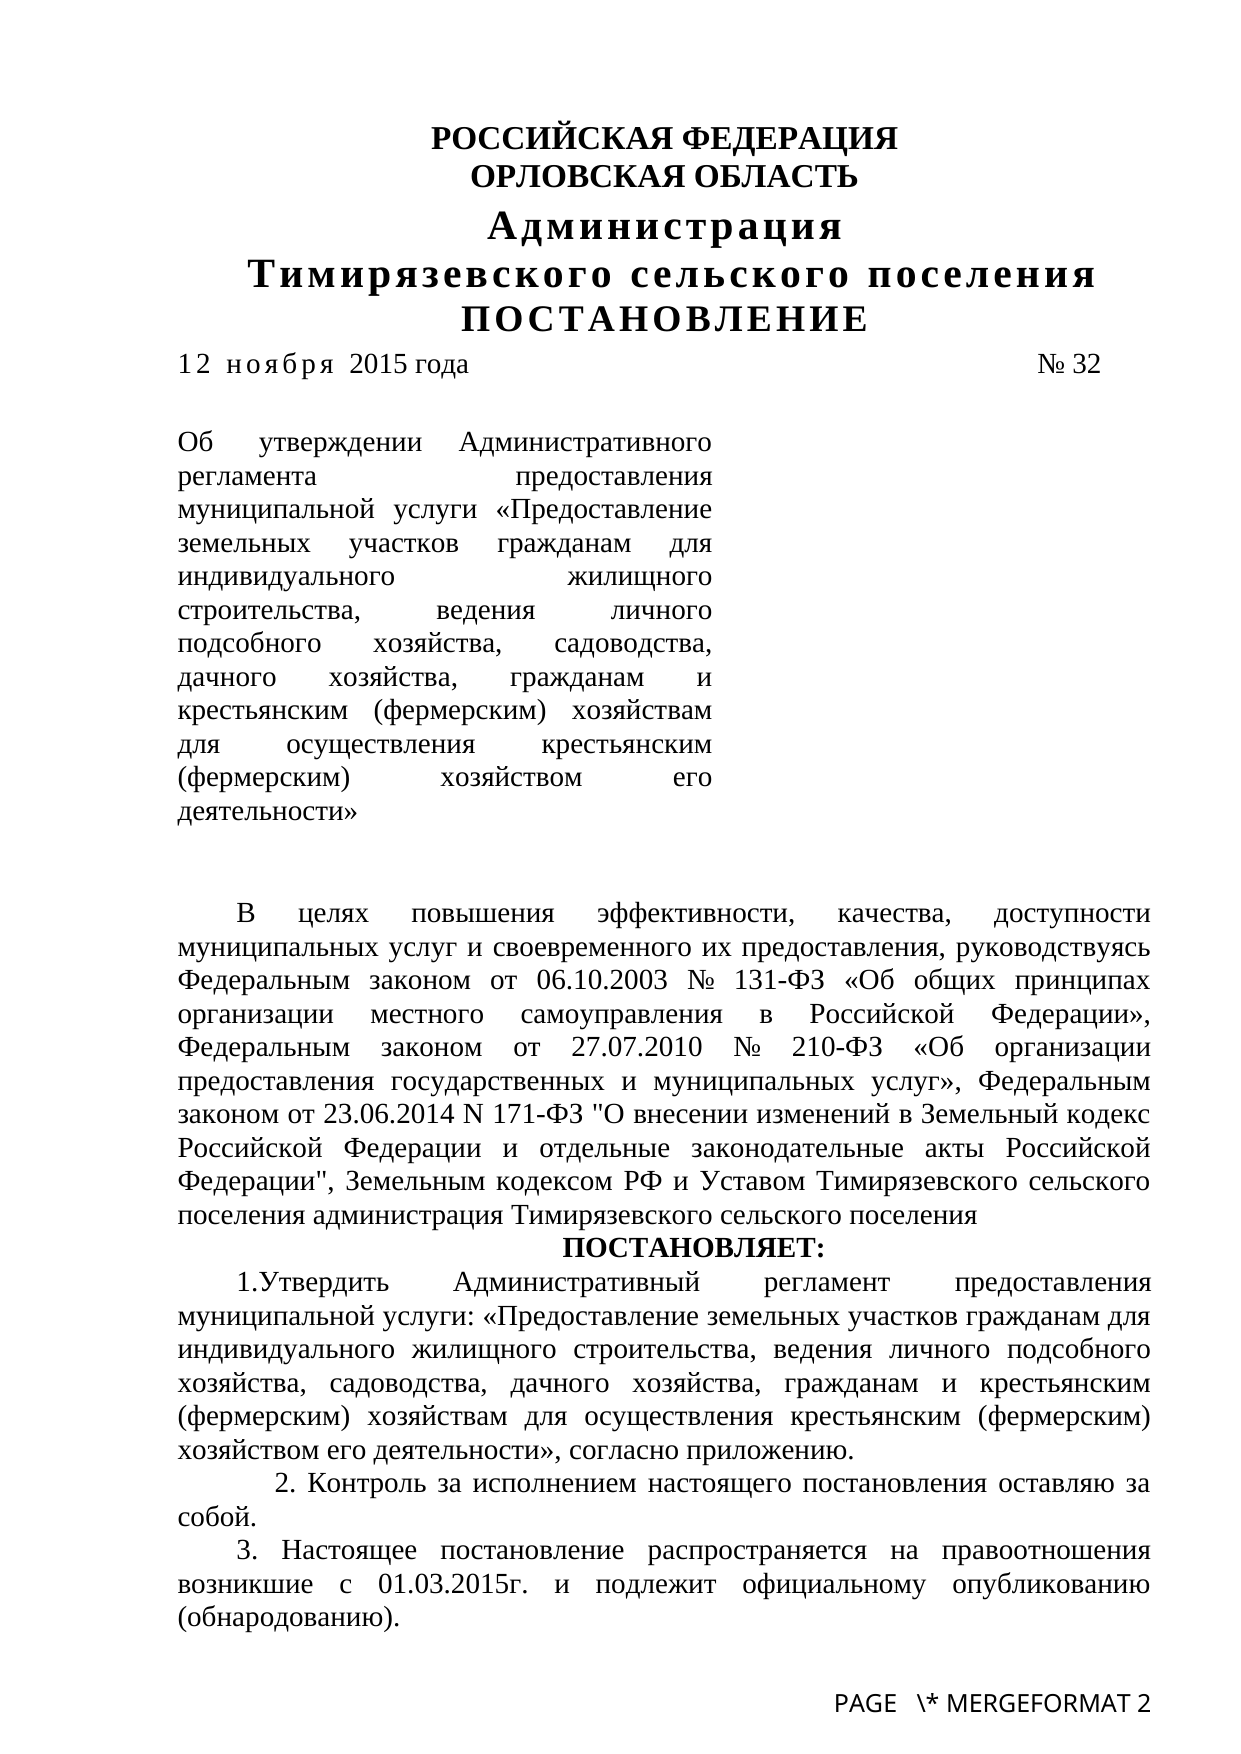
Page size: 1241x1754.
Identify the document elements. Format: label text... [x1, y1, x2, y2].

text Тимирязевского сельского поселения [177, 248, 1152, 296]
text ОРЛОВСКАЯ ОБЛАСТЬ [177, 156, 1152, 195]
text 3. Настоящее постановление распространяется на правоотношения возникшие с 01.03.2015г. и подлежит официальному опубликованию (обнародованию). [177, 1532, 1152, 1633]
text 2. Контроль за исполнением настоящего постановления оставляю за собой. [177, 1465, 1152, 1532]
table_header Об утверждении Административного регламента предоставления муниципальной услуги «Предоставление земельных участков гражданам для индивидуального жилищного строительства, ведения личного подсобного хозяйства, садоводства, дачного хозяйства, гражданам и крестьянским (фермерским) хозяйствам для осуществления крестьянским (фермерским) хозяйством его деятельности» [166, 424, 724, 866]
text В целях повышения эффективности, качества, доступности муниципальных услуг и своевременного их предоставления, руководствуясь Федеральным законом от 06.10.2003 № 131-ФЗ «Об общих принципах организации местного самоуправления в Российской Федерации», Федеральным законом от 27.07.2010 № 210-ФЗ «Об организации предоставления государственных и муниципальных услуг», Федеральным законом от 23.06.2014 N 171-ФЗ "О внесении изменений в Земельный кодекс Российской Федерации и отдельные законодательные акты Российской Федерации", Земельным кодексом РФ и Уставом Тимирязевского сельского поселения администрация Тимирязевского сельского поселения [177, 895, 1152, 1231]
text 1.Утвердить Административный регламент предоставления муниципальной услуги: «Предоставление земельных участков гражданам для индивидуального жилищного строительства, ведения личного подсобного хозяйства, садоводства, дачного хозяйства, гражданам и крестьянским (фермерским) хозяйствам для осуществления крестьянским (фермерским) хозяйством его деятельности», согласно приложению. [177, 1264, 1152, 1465]
text ПОСТАНОВЛЕНИЕ [177, 296, 1152, 339]
text 12 ноября 2015 года № 32 [177, 346, 1152, 379]
text ПОСТАНОВЛЯЕТ: [177, 1231, 1152, 1264]
text Администрация [177, 201, 1152, 248]
text РОССИЙСКАЯ ФЕДЕРАЦИЯ [177, 118, 1152, 156]
